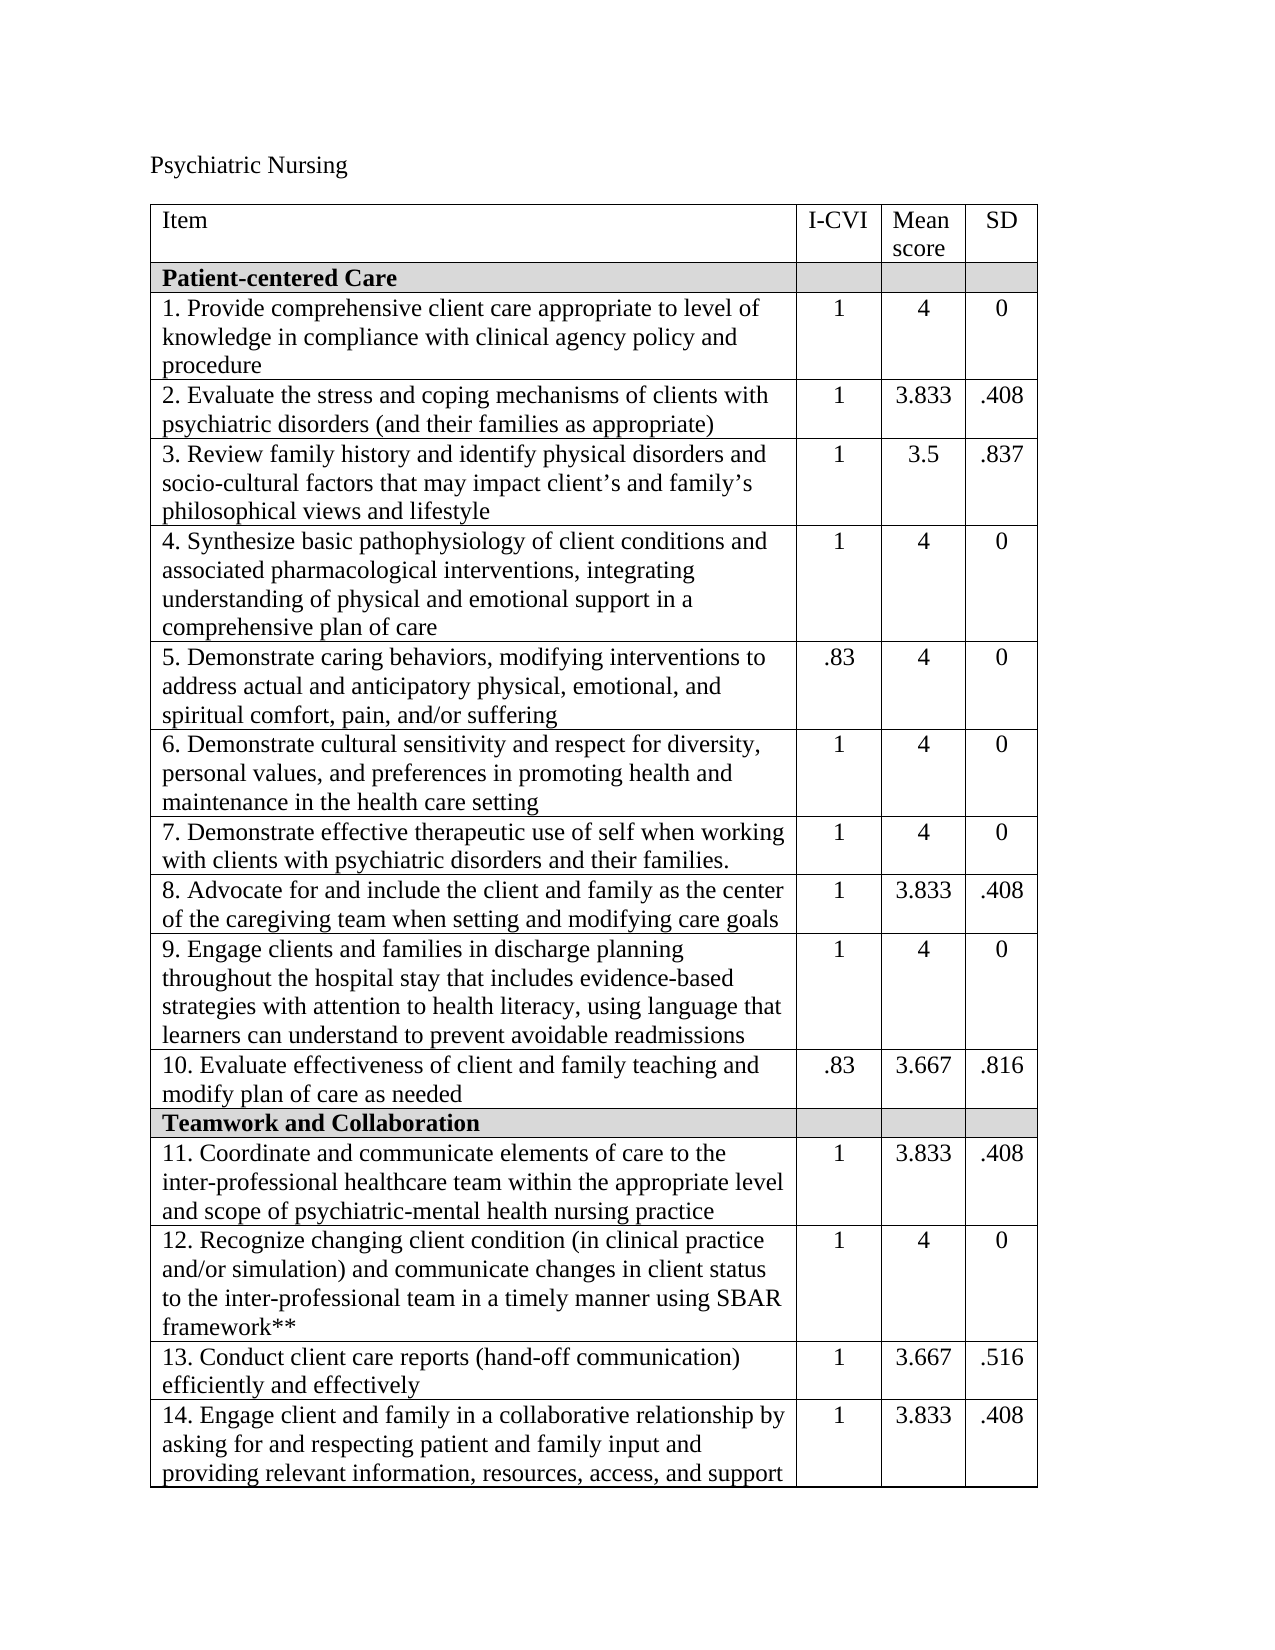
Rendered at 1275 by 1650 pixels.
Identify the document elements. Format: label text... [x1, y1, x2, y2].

table_cell 0 [966, 1226, 1037, 1341]
table_cell [797, 263, 881, 292]
table_cell [966, 1109, 1037, 1137]
table_header Item [151, 205, 796, 262]
table_cell 4 [882, 526, 965, 641]
table_cell 0 [966, 526, 1037, 641]
table_cell 1 [797, 817, 881, 874]
table_cell 3.833 [882, 380, 965, 438]
table_cell .83 [797, 1050, 881, 1107]
table_cell 9. Engage clients and families in discharge planning throughout the hospital stay that includes evidence-based strategies with attention to health literacy, using language that learners can understand to prevent avoidable readmissions [151, 934, 796, 1049]
table_cell 3.833 [882, 1138, 965, 1224]
table_header Mean score [882, 205, 965, 262]
table_cell 1 [797, 730, 881, 816]
table_cell .408 [966, 875, 1037, 933]
table_cell 0 [966, 817, 1037, 874]
table_cell 5. Demonstrate caring behaviors, modifying interventions to address actual and anticipatory physical, emotional, and spiritual comfort, pain, and/or suffering [151, 642, 796, 728]
table_cell .516 [966, 1342, 1037, 1399]
table_cell 1 [797, 875, 881, 933]
table_cell [966, 263, 1037, 292]
table_cell .83 [797, 642, 881, 728]
table_cell .408 [966, 380, 1037, 438]
table_cell 3.667 [882, 1050, 965, 1107]
table_cell 6. Demonstrate cultural sensitivity and respect for diversity, personal values, and preferences in promoting health and maintenance in the health care setting [151, 730, 796, 816]
table_cell .408 [966, 1138, 1037, 1224]
table_cell 4 [882, 293, 965, 379]
table_cell 0 [966, 293, 1037, 379]
table_cell 4 [882, 642, 965, 728]
table_cell 1. Provide comprehensive client care appropriate to level of knowledge in compliance with clinical agency policy and procedure [151, 293, 796, 379]
table_cell 3.5 [882, 439, 965, 525]
table_cell .408 [966, 1400, 1037, 1486]
table_cell 1 [797, 1400, 881, 1486]
table_cell Teamwork and Collaboration [151, 1109, 796, 1137]
table_cell 2. Evaluate the stress and coping mechanisms of clients with psychiatric disorders (and their families as appropriate) [151, 380, 796, 438]
table_cell 3. Review family history and identify physical disorders and socio-cultural factors that may impact client’s and family’s philosophical views and lifestyle [151, 439, 796, 525]
table_cell [797, 1109, 881, 1137]
table_cell 14. Engage client and family in a collaborative relationship by asking for and respecting patient and family input and providing relevant information, resources, access, and support [151, 1400, 796, 1486]
table_cell 4 [882, 817, 965, 874]
table_cell 0 [966, 934, 1037, 1049]
table_cell 11. Coordinate and communicate elements of care to the inter-professional healthcare team within the appropriate level and scope of psychiatric-mental health nursing practice [151, 1138, 796, 1224]
table_cell 7. Demonstrate effective therapeutic use of self when working with clients with psychiatric disorders and their families. [151, 817, 796, 874]
table_cell 10. Evaluate effectiveness of client and family teaching and modify plan of care as needed [151, 1050, 796, 1107]
table_cell 1 [797, 1342, 881, 1399]
table_cell 0 [966, 642, 1037, 728]
table_cell [882, 1109, 965, 1137]
table_cell 3.833 [882, 875, 965, 933]
table_cell 1 [797, 526, 881, 641]
table_cell 12. Recognize changing client condition (in clinical practice and/or simulation) and communicate changes in client status to the inter-professional team in a timely manner using SBAR framework** [151, 1226, 796, 1341]
table_cell 1 [797, 1138, 881, 1224]
table_cell 4. Synthesize basic pathophysiology of client conditions and associated pharmacological interventions, integrating understanding of physical and emotional support in a comprehensive plan of care [151, 526, 796, 641]
table_cell 1 [797, 439, 881, 525]
table_cell 8. Advocate for and include the client and family as the center of the caregiving team when setting and modifying care goals [151, 875, 796, 933]
table_cell 1 [797, 1226, 881, 1341]
table_cell 4 [882, 730, 965, 816]
table_cell 3.667 [882, 1342, 965, 1399]
table_header I-CVI [797, 205, 881, 262]
text Psychiatric Nursing [150, 150, 1125, 179]
table_cell 4 [882, 1226, 965, 1341]
table_cell 4 [882, 934, 965, 1049]
table_header SD [966, 205, 1037, 262]
table_cell .816 [966, 1050, 1037, 1107]
table_cell [882, 263, 965, 292]
table_cell 0 [966, 730, 1037, 816]
table_cell 3.833 [882, 1400, 965, 1486]
table_cell 1 [797, 293, 881, 379]
table_cell Patient-centered Care [151, 263, 796, 292]
table_cell 1 [797, 934, 881, 1049]
table_cell 1 [797, 380, 881, 438]
table_cell 13. Conduct client care reports (hand-off communication) efficiently and effectively [151, 1342, 796, 1399]
table_cell .837 [966, 439, 1037, 525]
